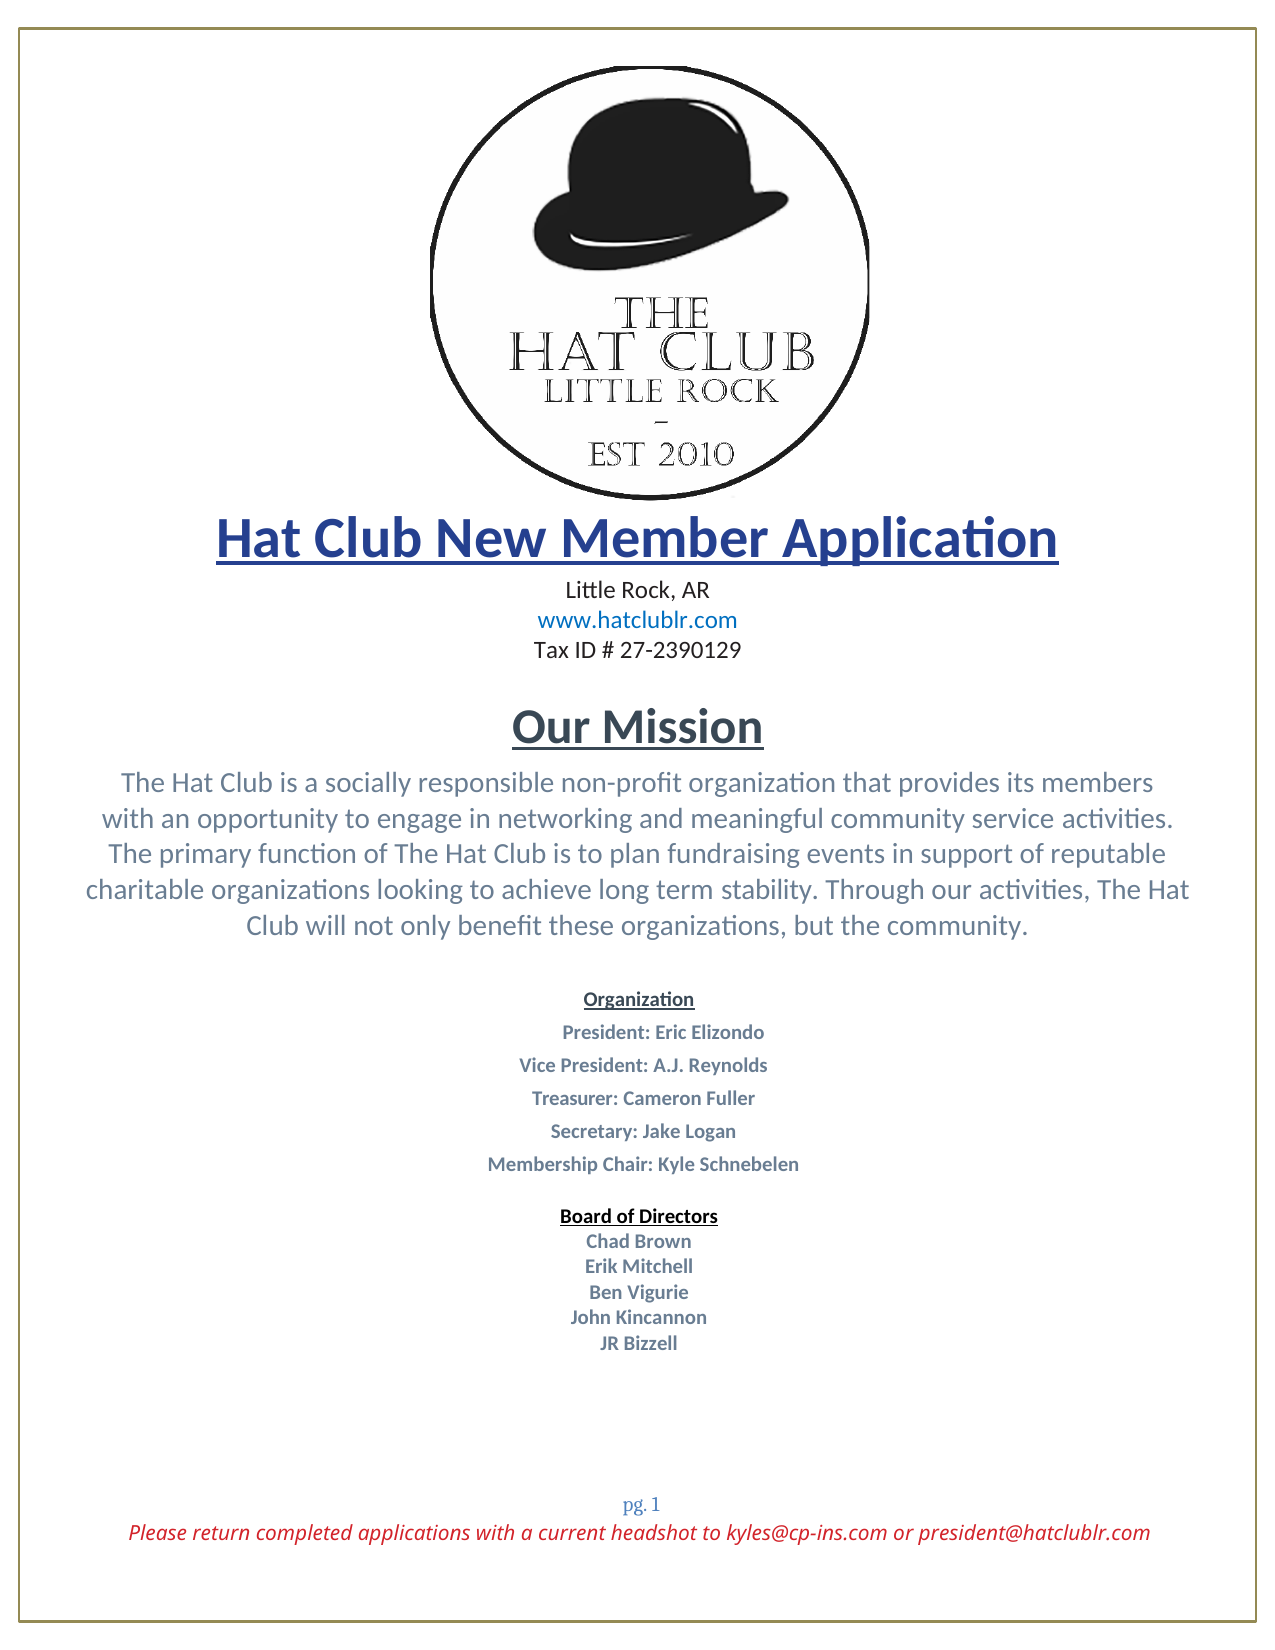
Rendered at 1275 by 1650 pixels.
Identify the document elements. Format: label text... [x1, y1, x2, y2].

text Membership Chair: Kyle Schnebelen [445, 1151, 842, 1176]
text The Hat Club is a socially responsible non-profit organization that provides its members with an opportunity to engage in networking and meaningful community service activities. [94, 764, 1181, 835]
text John Kincannon [521, 1304, 757, 1330]
subtitle Organization [205, 987, 1072, 1012]
text Vice President: A.J. Reynolds [445, 1052, 842, 1078]
picture [430, 66, 870, 501]
text Treasurer: Cameron Fuller [445, 1085, 842, 1111]
subtitle Our Mission [205, 695, 1070, 756]
text Board of Directors [521, 1203, 757, 1228]
text JR Bizzell [521, 1330, 757, 1355]
text Secretary: Jake Logan [445, 1118, 842, 1143]
text The primary function of The Hat Club is to plan fundraising events in support of reputable charitable organizations looking to achieve long term stability. Through our activities, The Hat Club will not only benefit these organizations, but the community. [75, 835, 1200, 942]
text Hat Club New Member Application [64, 500, 1210, 572]
text Chad Brown [521, 1228, 757, 1254]
text President: Eric Elizondo [445, 1019, 842, 1045]
text Ben Vigurie [521, 1279, 757, 1304]
text Erik Mitchell [521, 1254, 757, 1279]
text Little Rock, AR www.hatclublr.com Tax ID # 27-2390129 [524, 574, 751, 664]
